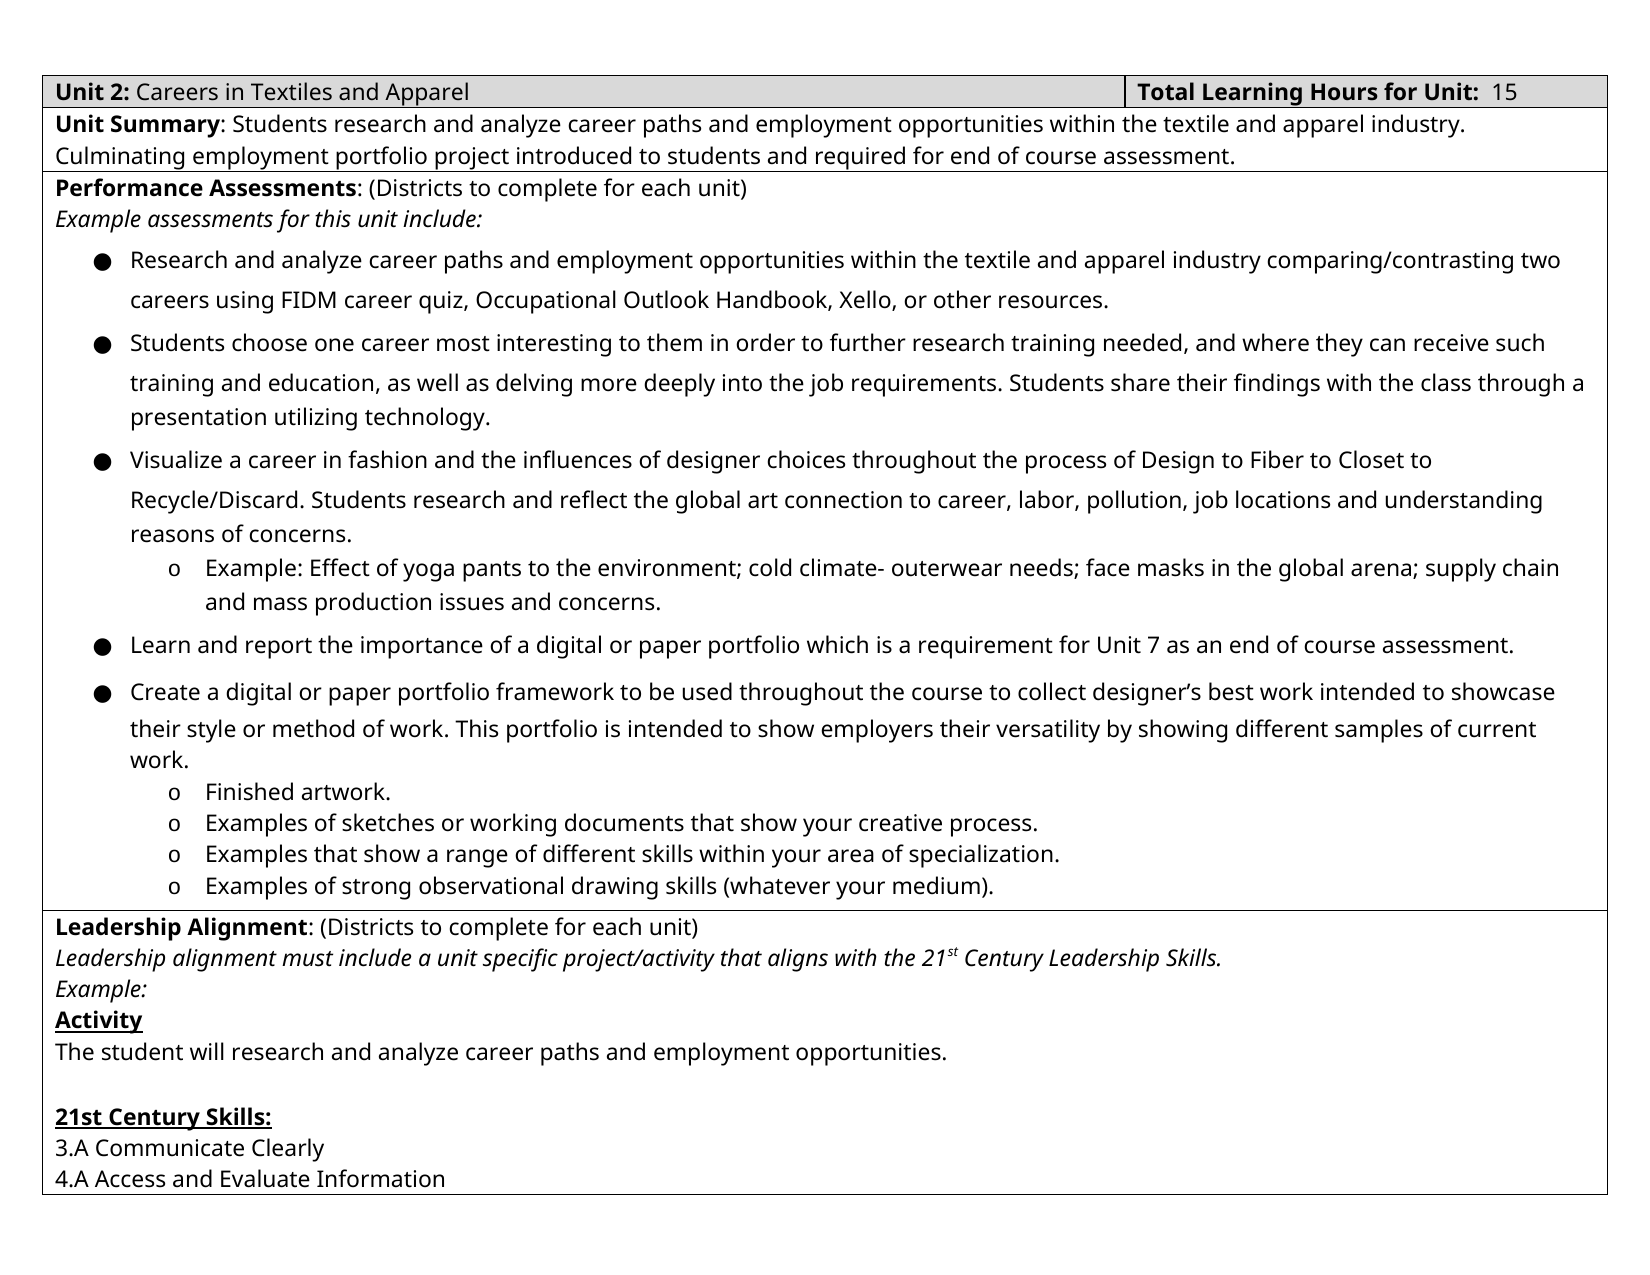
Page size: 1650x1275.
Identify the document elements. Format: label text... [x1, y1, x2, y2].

table_header Total Learning Hours for Unit: 15 [1126, 76, 1607, 107]
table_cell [43, 911, 1607, 1194]
table_cell Unit Summary: Students research and analyze career paths and employment opportunities within the textile and apparel industry. Culminating employment portfolio project introduced to students and required for end of course assessment. [43, 108, 1607, 171]
table_cell Performance Assessments: (Districts to complete for each unit) Example assessments for this unit include: Research and analyze career paths and employment opportunities within the textile and apparel industry comparing/contrasting two careers using FIDM career quiz, Occupational Outlook Handbook, Xello, or other resources. Students choose one career most interesting to them in order to further research training needed, and where they can receive such training and education, as well as delving more deeply into the job requirements. Students share their findings with the class through a presentation utilizing technology. Visualize a career in fashion and the influences of designer choices throughout the process of Design to Fiber to Closet to Recycle/Discard. Students research and reflect the global art connection to career, labor, pollution, job locations and understanding reasons of concerns. Example: Effect of yoga pants to the environment; cold climate- outerwear needs; face masks in the global arena; supply chain and mass production issues and concerns. Learn and report the importance of a digital or paper portfolio which is a requirement for Unit 7 as an end of course assessment. Create a digital or paper portfolio framework to be used throughout the course to collect designer’s best work intended to showcase their style or method of work. This portfolio is intended to show employers their versatility by showing different samples of current work. Finished artwork. Examples of sketches or working documents that show your creative process. Examples that show a range of different skills within your area of specialization. Examples of strong observational drawing skills (whatever your medium). [43, 172, 1607, 909]
table_header Unit 2: Careers in Textiles and Apparel [43, 76, 1124, 107]
